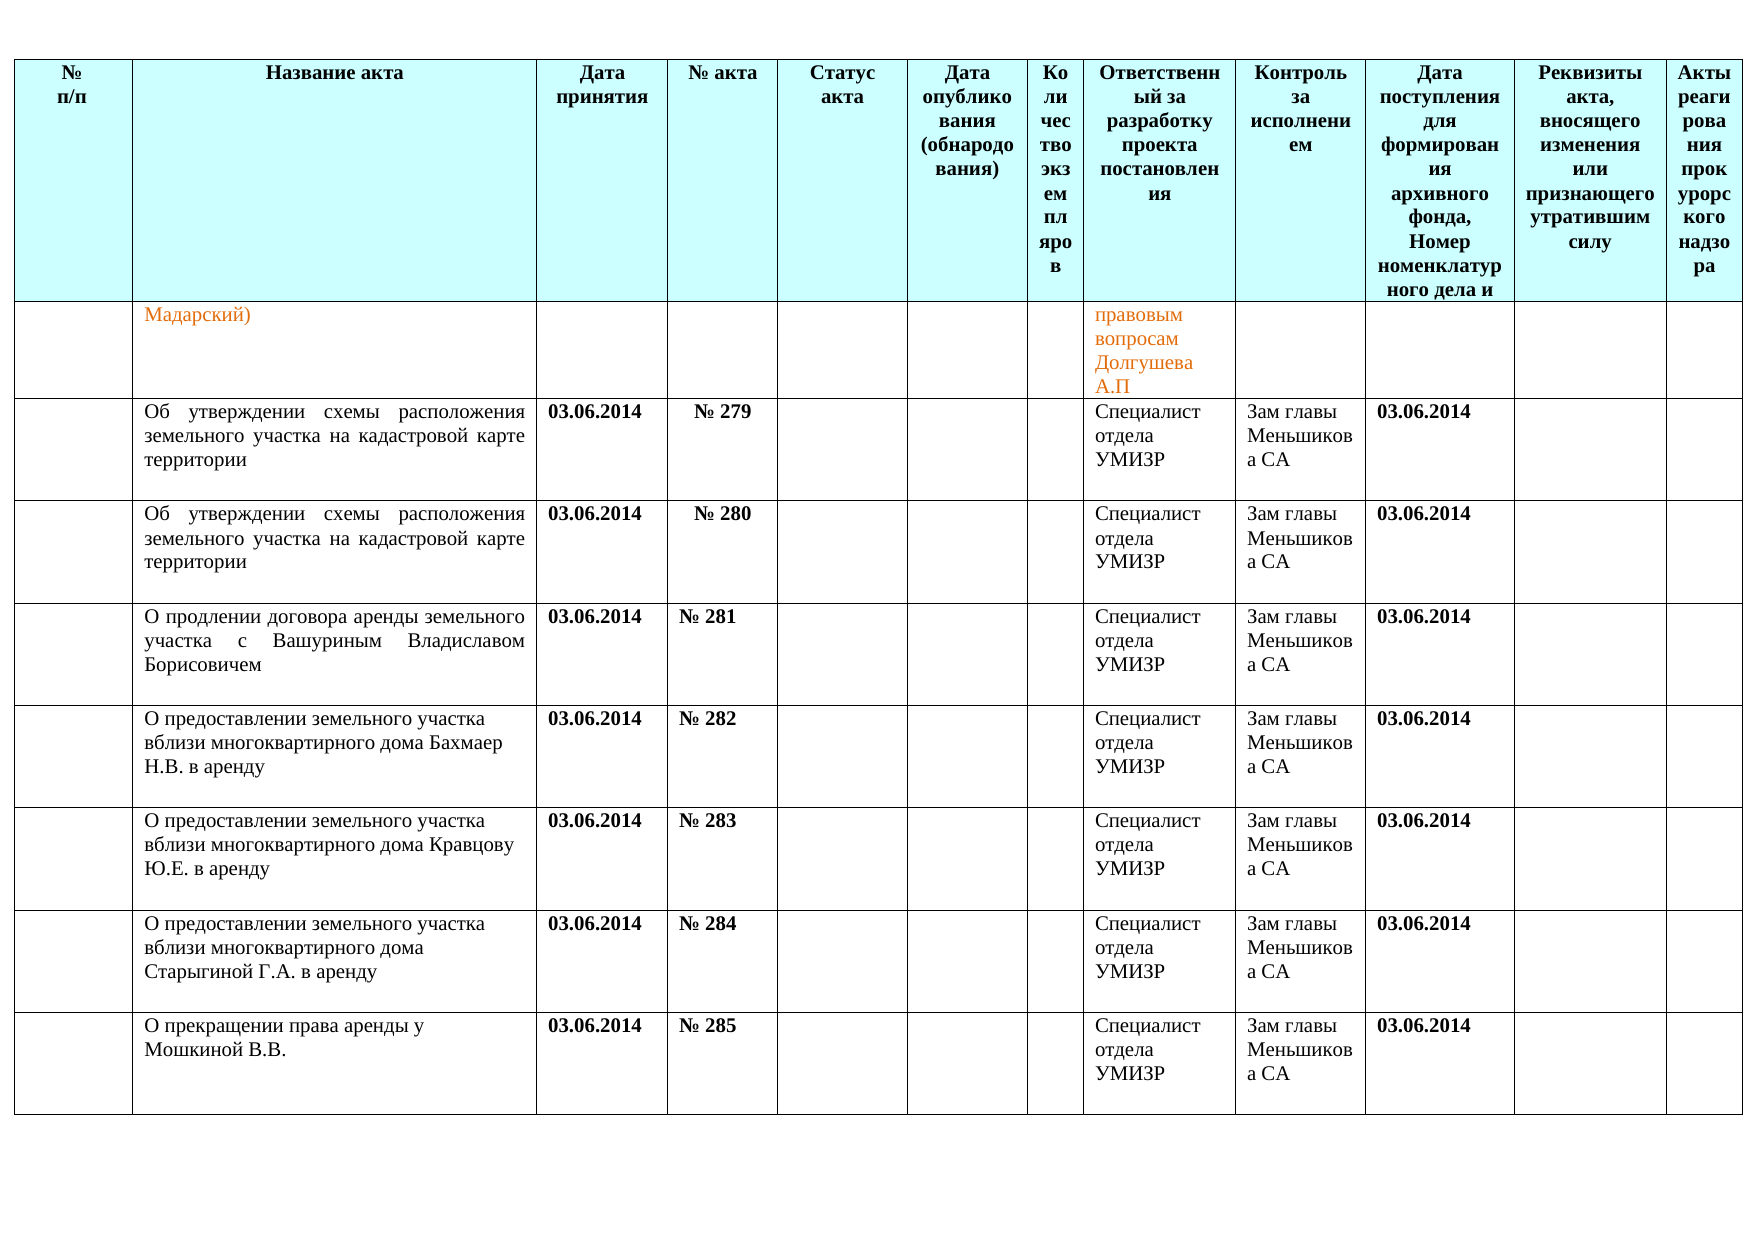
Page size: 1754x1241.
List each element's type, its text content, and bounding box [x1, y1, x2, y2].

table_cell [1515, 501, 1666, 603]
table_header Количество экземпляров [1028, 60, 1083, 301]
table_header Дата опубликования (обнародования) [908, 60, 1027, 301]
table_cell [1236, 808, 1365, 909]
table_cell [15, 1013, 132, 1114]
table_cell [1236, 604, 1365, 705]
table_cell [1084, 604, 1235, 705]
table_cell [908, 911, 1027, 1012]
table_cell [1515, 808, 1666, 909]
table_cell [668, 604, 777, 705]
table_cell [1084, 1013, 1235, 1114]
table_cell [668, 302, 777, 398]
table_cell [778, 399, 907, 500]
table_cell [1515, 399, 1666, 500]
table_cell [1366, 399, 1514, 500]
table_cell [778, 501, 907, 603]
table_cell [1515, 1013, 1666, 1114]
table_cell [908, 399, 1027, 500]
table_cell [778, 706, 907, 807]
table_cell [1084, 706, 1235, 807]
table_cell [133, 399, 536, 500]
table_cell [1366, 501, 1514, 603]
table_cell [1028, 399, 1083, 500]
table_header Статус акта [778, 60, 907, 301]
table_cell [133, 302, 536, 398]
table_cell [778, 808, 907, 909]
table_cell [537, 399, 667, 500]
table_header Контроль за исполнением [1236, 60, 1365, 301]
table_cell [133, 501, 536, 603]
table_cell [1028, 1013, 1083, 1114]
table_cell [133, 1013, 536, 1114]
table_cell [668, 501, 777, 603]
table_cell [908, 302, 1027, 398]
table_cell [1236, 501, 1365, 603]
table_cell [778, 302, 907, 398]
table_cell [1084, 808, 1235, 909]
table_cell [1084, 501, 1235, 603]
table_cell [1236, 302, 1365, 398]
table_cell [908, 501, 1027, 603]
table_header № акта [668, 60, 777, 301]
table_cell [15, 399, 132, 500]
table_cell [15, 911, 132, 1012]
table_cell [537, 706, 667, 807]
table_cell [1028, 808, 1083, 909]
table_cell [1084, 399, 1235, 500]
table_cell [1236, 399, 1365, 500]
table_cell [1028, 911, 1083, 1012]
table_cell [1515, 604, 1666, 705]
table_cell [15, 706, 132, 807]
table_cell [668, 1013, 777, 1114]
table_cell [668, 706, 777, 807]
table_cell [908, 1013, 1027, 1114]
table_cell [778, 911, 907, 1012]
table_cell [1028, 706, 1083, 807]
table_header Дата поступления для формирования архивного фонда, Номер номенклатурного дела и [1366, 60, 1514, 301]
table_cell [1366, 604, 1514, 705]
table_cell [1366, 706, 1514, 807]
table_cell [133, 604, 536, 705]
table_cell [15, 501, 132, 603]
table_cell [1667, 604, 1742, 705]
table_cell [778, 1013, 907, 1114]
table_header Акты реагирования прокурорского надзора [1667, 60, 1742, 301]
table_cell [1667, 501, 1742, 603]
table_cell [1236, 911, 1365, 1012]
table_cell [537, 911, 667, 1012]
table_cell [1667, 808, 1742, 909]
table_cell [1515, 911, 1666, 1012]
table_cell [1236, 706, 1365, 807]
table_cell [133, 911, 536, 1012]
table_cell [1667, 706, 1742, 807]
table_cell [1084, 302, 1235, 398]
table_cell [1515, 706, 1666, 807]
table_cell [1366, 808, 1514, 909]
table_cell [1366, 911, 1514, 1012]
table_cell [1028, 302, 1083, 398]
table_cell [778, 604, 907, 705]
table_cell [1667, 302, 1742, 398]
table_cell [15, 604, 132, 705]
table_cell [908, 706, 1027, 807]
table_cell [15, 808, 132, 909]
table_header № п/п [15, 60, 132, 301]
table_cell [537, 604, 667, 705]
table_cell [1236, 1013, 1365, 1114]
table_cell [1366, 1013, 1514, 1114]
table_header Ответственный за разработку проекта постановления [1084, 60, 1235, 301]
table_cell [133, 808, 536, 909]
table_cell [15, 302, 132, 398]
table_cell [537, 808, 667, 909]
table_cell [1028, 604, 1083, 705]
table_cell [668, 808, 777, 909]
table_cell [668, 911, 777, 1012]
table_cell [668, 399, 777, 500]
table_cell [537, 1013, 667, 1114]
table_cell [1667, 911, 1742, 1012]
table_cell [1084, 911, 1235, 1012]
table_header Название акта [133, 60, 536, 301]
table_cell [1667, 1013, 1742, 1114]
table_header Реквизиты акта, вносящего изменения или признающего утратившим силу [1515, 60, 1666, 301]
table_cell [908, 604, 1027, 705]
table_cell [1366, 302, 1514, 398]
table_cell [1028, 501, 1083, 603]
table_header Дата принятия [537, 60, 667, 301]
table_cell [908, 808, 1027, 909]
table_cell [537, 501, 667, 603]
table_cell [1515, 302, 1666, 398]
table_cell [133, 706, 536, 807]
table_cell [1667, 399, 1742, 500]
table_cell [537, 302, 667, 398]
